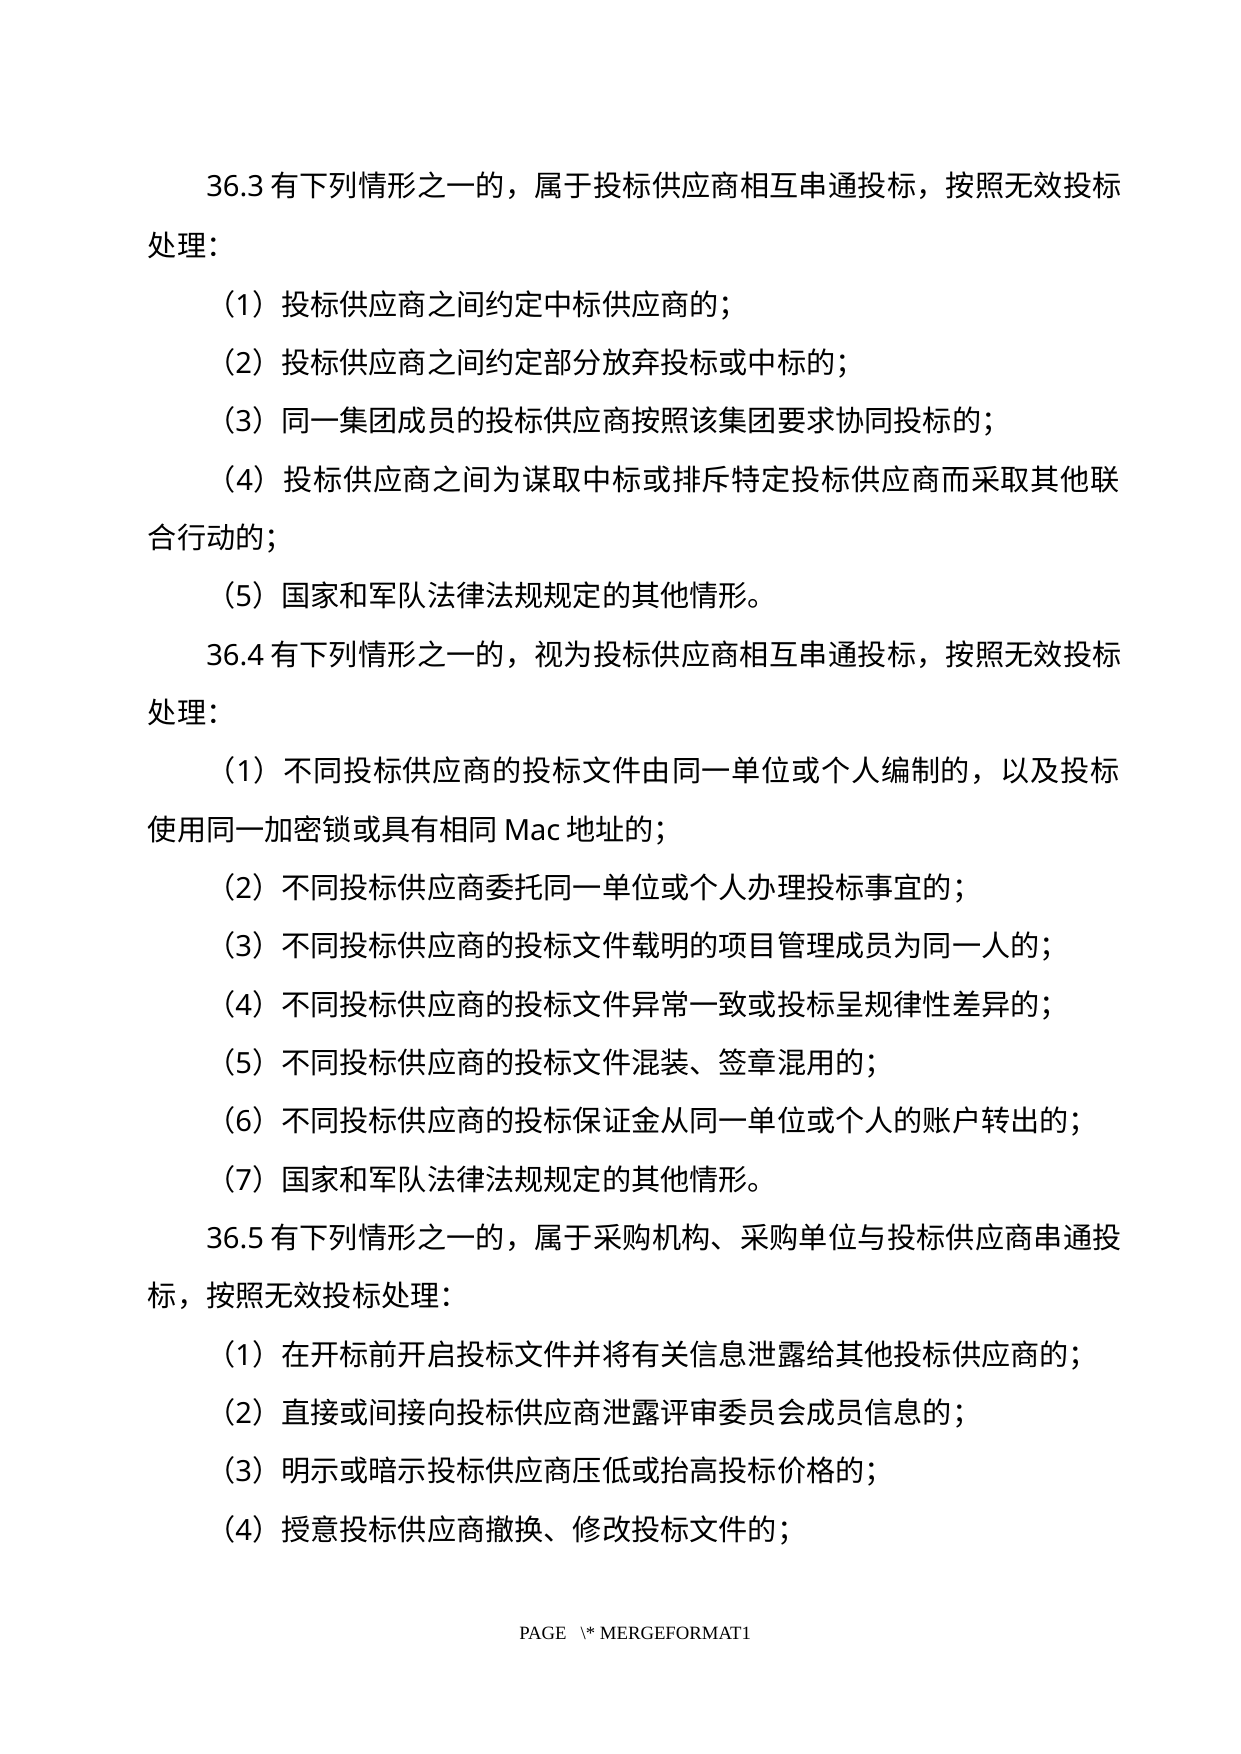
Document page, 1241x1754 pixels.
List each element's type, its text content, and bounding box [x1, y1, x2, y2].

text （4）不同投标供应商的投标文件异常一致或投标呈规律性差异的； [148, 968, 1122, 1027]
text （4）投标供应商之间为谋取中标或排斥特定投标供应商而采取其他联合行动的； [148, 443, 1122, 560]
text （3）不同投标供应商的投标文件载明的项目管理成员为同一人的； [148, 910, 1122, 968]
text 36.5有下列情形之一的，属于采购机构、采购单位与投标供应商串通投标，按照无效投标处理： [148, 1202, 1122, 1318]
text （3）同一集团成员的投标供应商按照该集团要求协同投标的； [148, 385, 1122, 443]
text （2）投标供应商之间约定部分放弃投标或中标的； [148, 327, 1122, 385]
text （7）国家和军队法律法规规定的其他情形。 [148, 1143, 1122, 1202]
text （1）不同投标供应商的投标文件由同一单位或个人编制的，以及投标使用同一加密锁或具有相同Mac地址的； [148, 735, 1122, 852]
text （5）不同投标供应商的投标文件混装、签章混用的； [148, 1027, 1122, 1085]
text 36.3有下列情形之一的，属于投标供应商相互串通投标，按照无效投标处理： [148, 148, 1122, 268]
text （3）明示或暗示投标供应商压低或抬高投标价格的； [148, 1435, 1122, 1493]
text （6）不同投标供应商的投标保证金从同一单位或个人的账户转出的； [148, 1085, 1122, 1143]
text （1）在开标前开启投标文件并将有关信息泄露给其他投标供应商的； [148, 1318, 1122, 1377]
text （5）国家和军队法律法规规定的其他情形。 [148, 560, 1122, 618]
text （2）直接或间接向投标供应商泄露评审委员会成员信息的； [148, 1377, 1122, 1435]
text 36.4有下列情形之一的，视为投标供应商相互串通投标，按照无效投标处理： [148, 618, 1122, 735]
text （2）不同投标供应商委托同一单位或个人办理投标事宜的； [148, 852, 1122, 910]
text （1）投标供应商之间约定中标供应商的； [148, 268, 1122, 327]
text （4）授意投标供应商撤换、修改投标文件的； [148, 1493, 1122, 1552]
